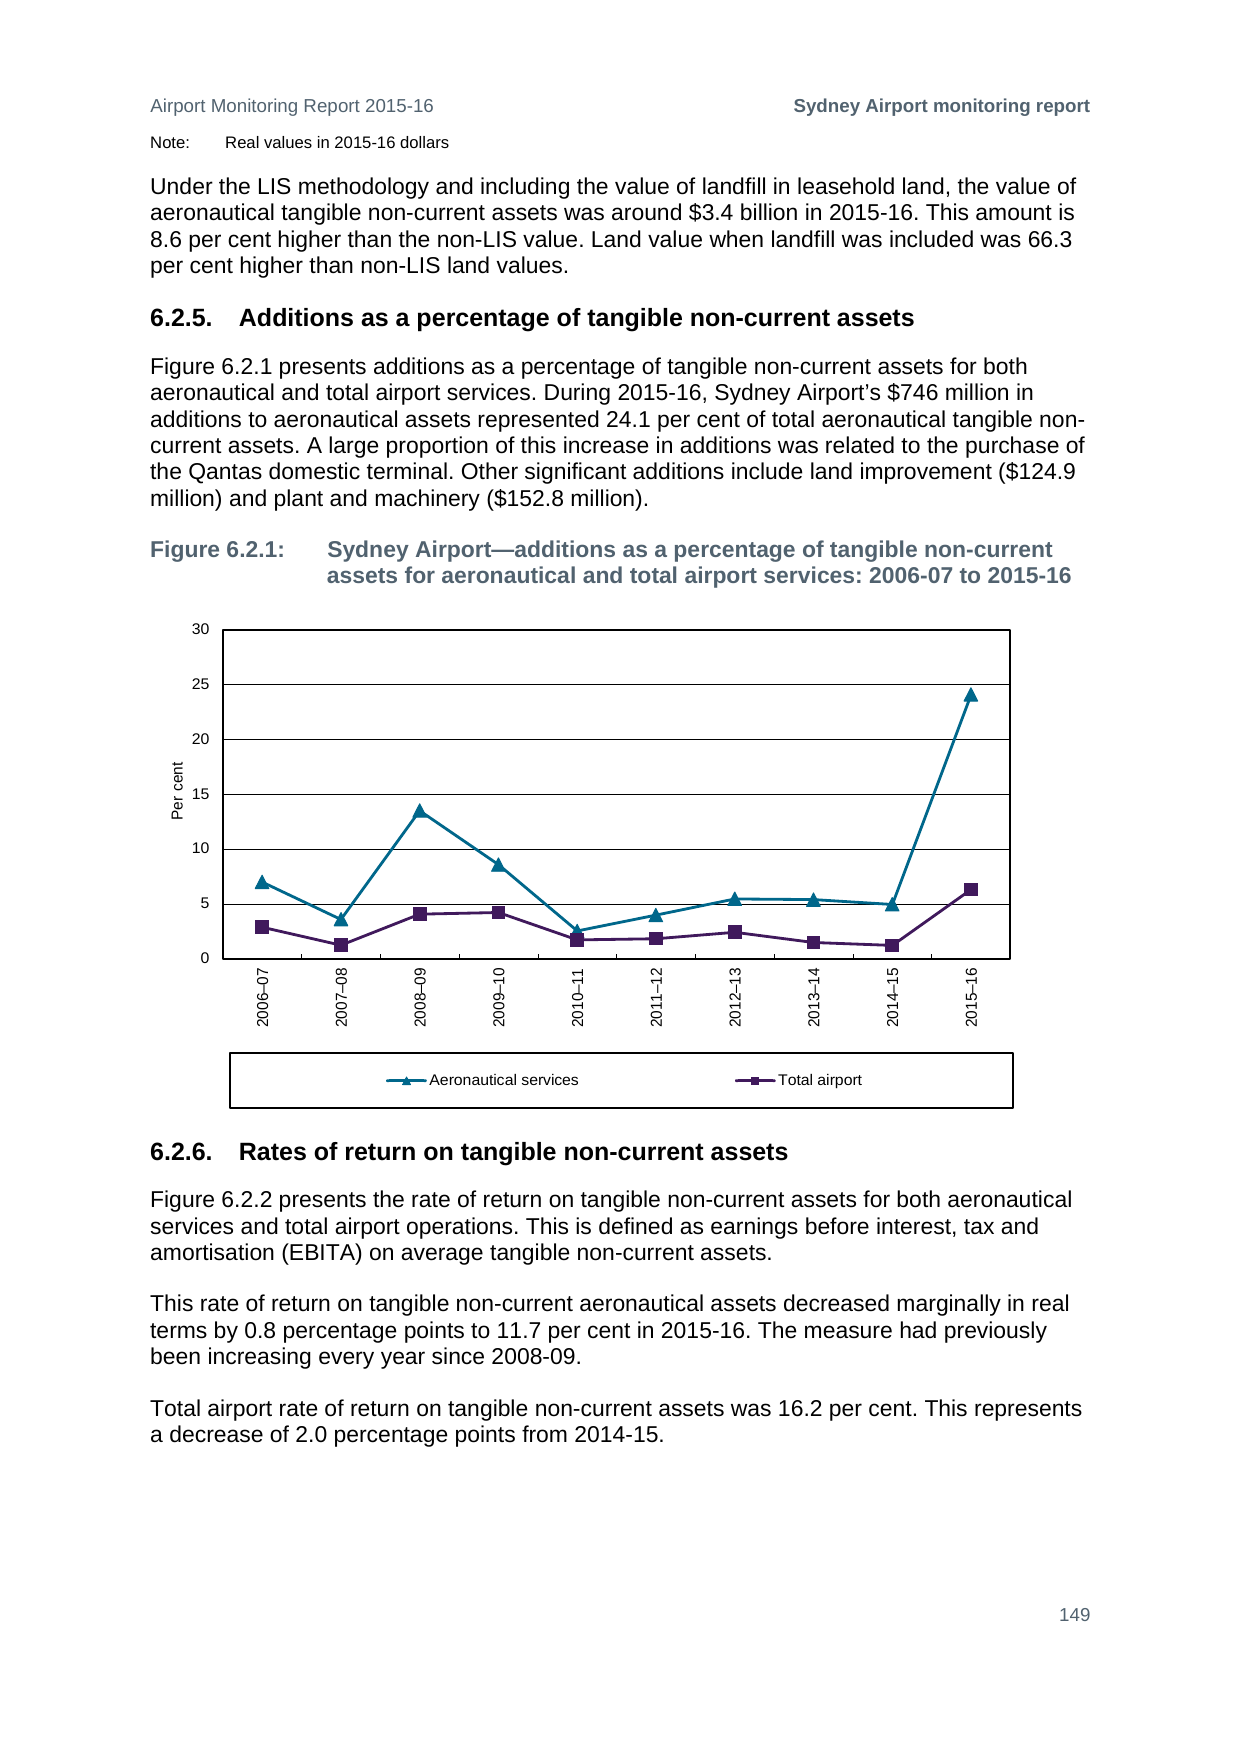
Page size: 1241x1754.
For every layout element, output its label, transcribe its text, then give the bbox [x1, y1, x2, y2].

text Figure 6.2.1: Sydney Airport—additions as a percentage of tangible non-current assets for aeronautical and total airport services: 2006-07 to 2015-16 [150, 536, 1090, 589]
text Under the LIS methodology and including the value of landfill in leasehold land, the value of aeronautical tangible non-current assets was around $3.4 billion in 2015-16. This amount is 8.6 per cent higher than the non-LIS value. Land value when landfill was included was 66.3 per cent higher than non-LIS land values. [150, 173, 1090, 278]
text Figure 6.2.1 presents additions as a percentage of tangible non-current assets for both aeronautical and total airport services. During 2015-16, Sydney Airport’s $746 million in additions to aeronautical assets represented 24.1 per cent of total aeronautical tangible non-current assets. A large proportion of this increase in additions was related to the purchase of the Qantas domestic terminal. Other significant additions include land improvement ($124.9 million) and plant and machinery ($152.8 million). [150, 353, 1090, 511]
text Additions as a percentage of tangible non-current assets [150, 303, 1090, 332]
text Figure 6.2.2 presents the rate of return on tangible non-current assets for both aeronautical services and total airport operations. This is defined as earnings before interest, tax and amortisation (EBITA) on average tangible non-current assets. [150, 1186, 1090, 1265]
text This rate of return on tangible non-current aeronautical assets decreased marginally in real terms by 0.8 percentage points to 11.7 per cent in 2015-16. The measure had previously been increasing every year since 2008-09. [150, 1290, 1090, 1369]
text Rates of return on tangible non-current assets [150, 1137, 1090, 1166]
text Total airport rate of return on tangible non-current assets was 16.2 per cent. This represents a decrease of 2.0 percentage points from 2014-15. [150, 1394, 1090, 1447]
text Note: Real values in 2015-16 dollars [150, 133, 1090, 152]
